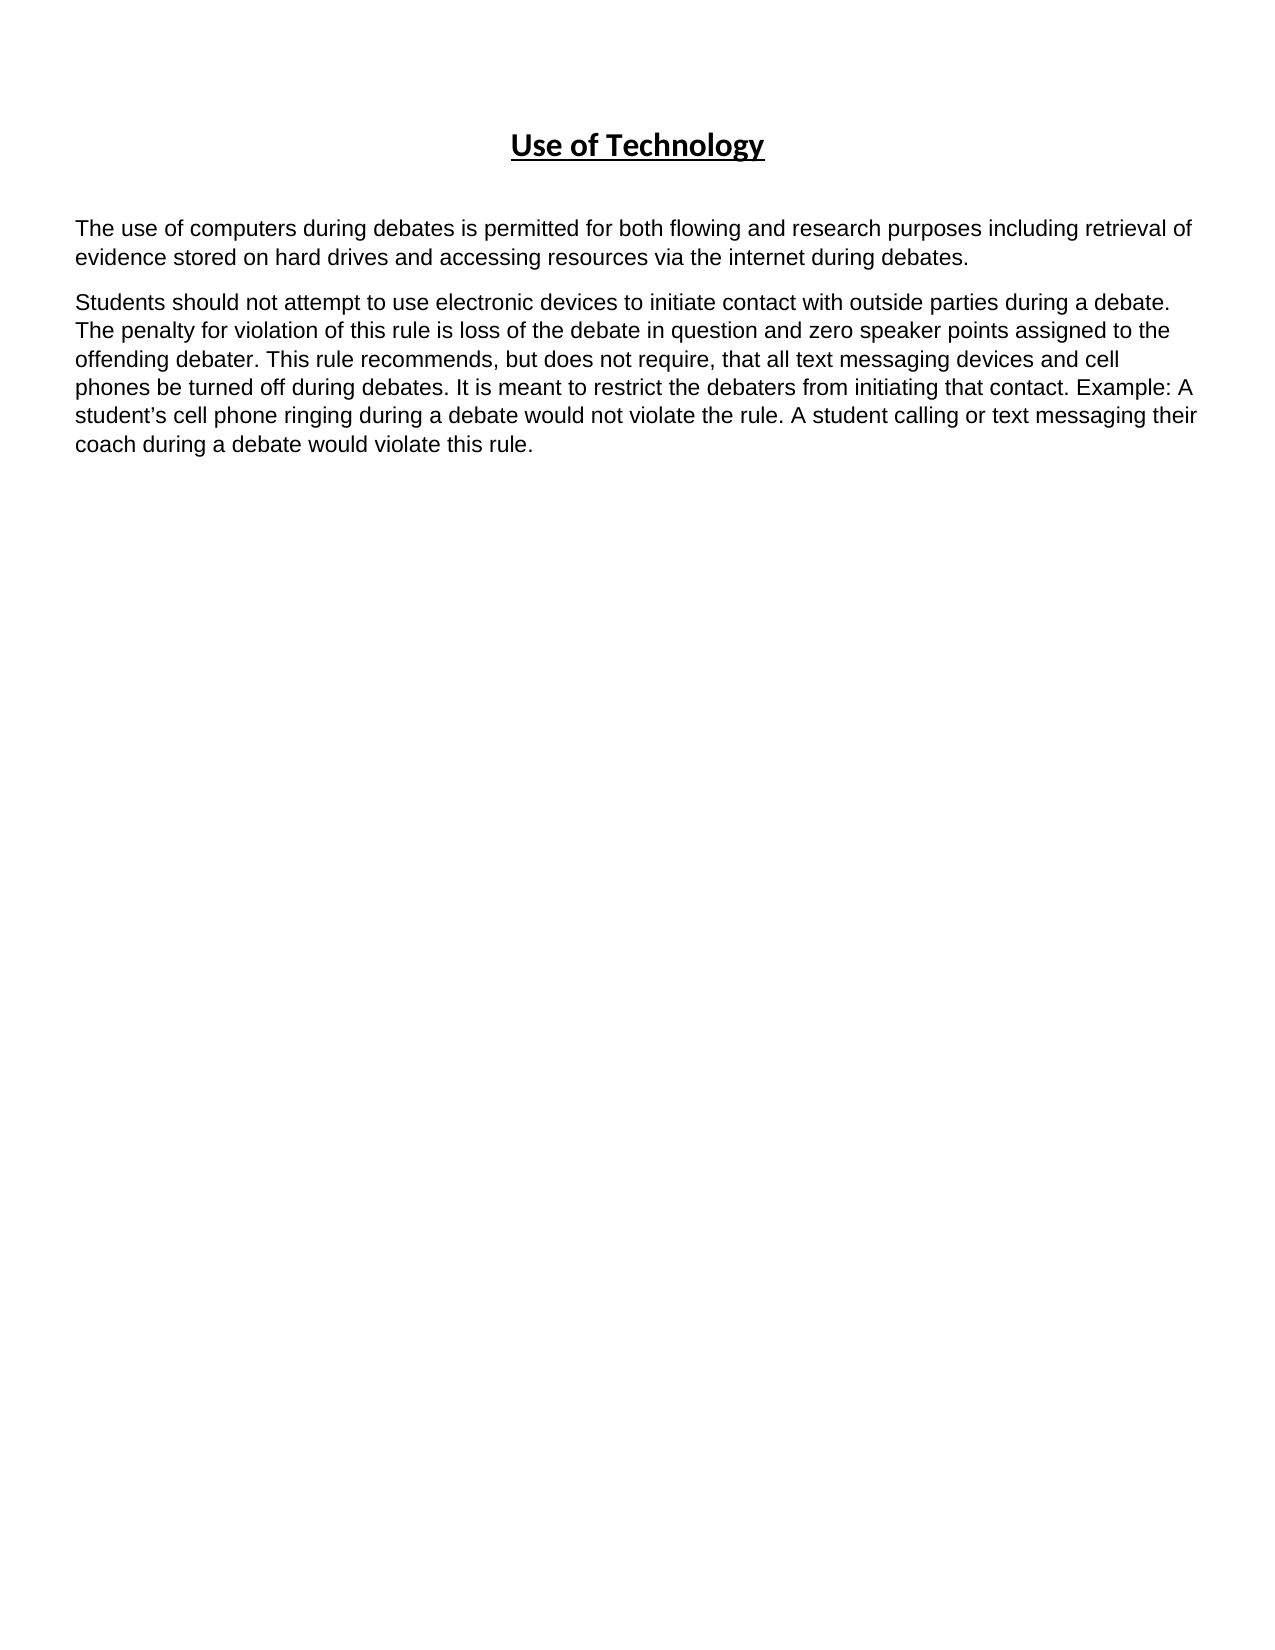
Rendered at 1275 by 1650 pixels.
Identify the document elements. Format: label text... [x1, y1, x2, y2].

text Students should not attempt to use electronic devices to initiate contact with outside parties during a debate. The penalty for violation of this rule is loss of the debate in question and zero speaker points assigned to the offending debater. This rule recommends, but does not require, that all text messaging devices and cell phones be turned off during debates. It is meant to restrict the debaters from initiating that contact. Example: A student’s cell phone ringing during a debate would not violate the rule. A student calling or text messaging their coach during a debate would violate this rule. [75, 289, 1200, 457]
text The use of computers during debates is permitted for both flowing and research purposes including retrieval of evidence stored on hard drives and accessing resources via the internet during debates. [75, 215, 1200, 270]
subtitle Use of Technology [75, 124, 1200, 165]
